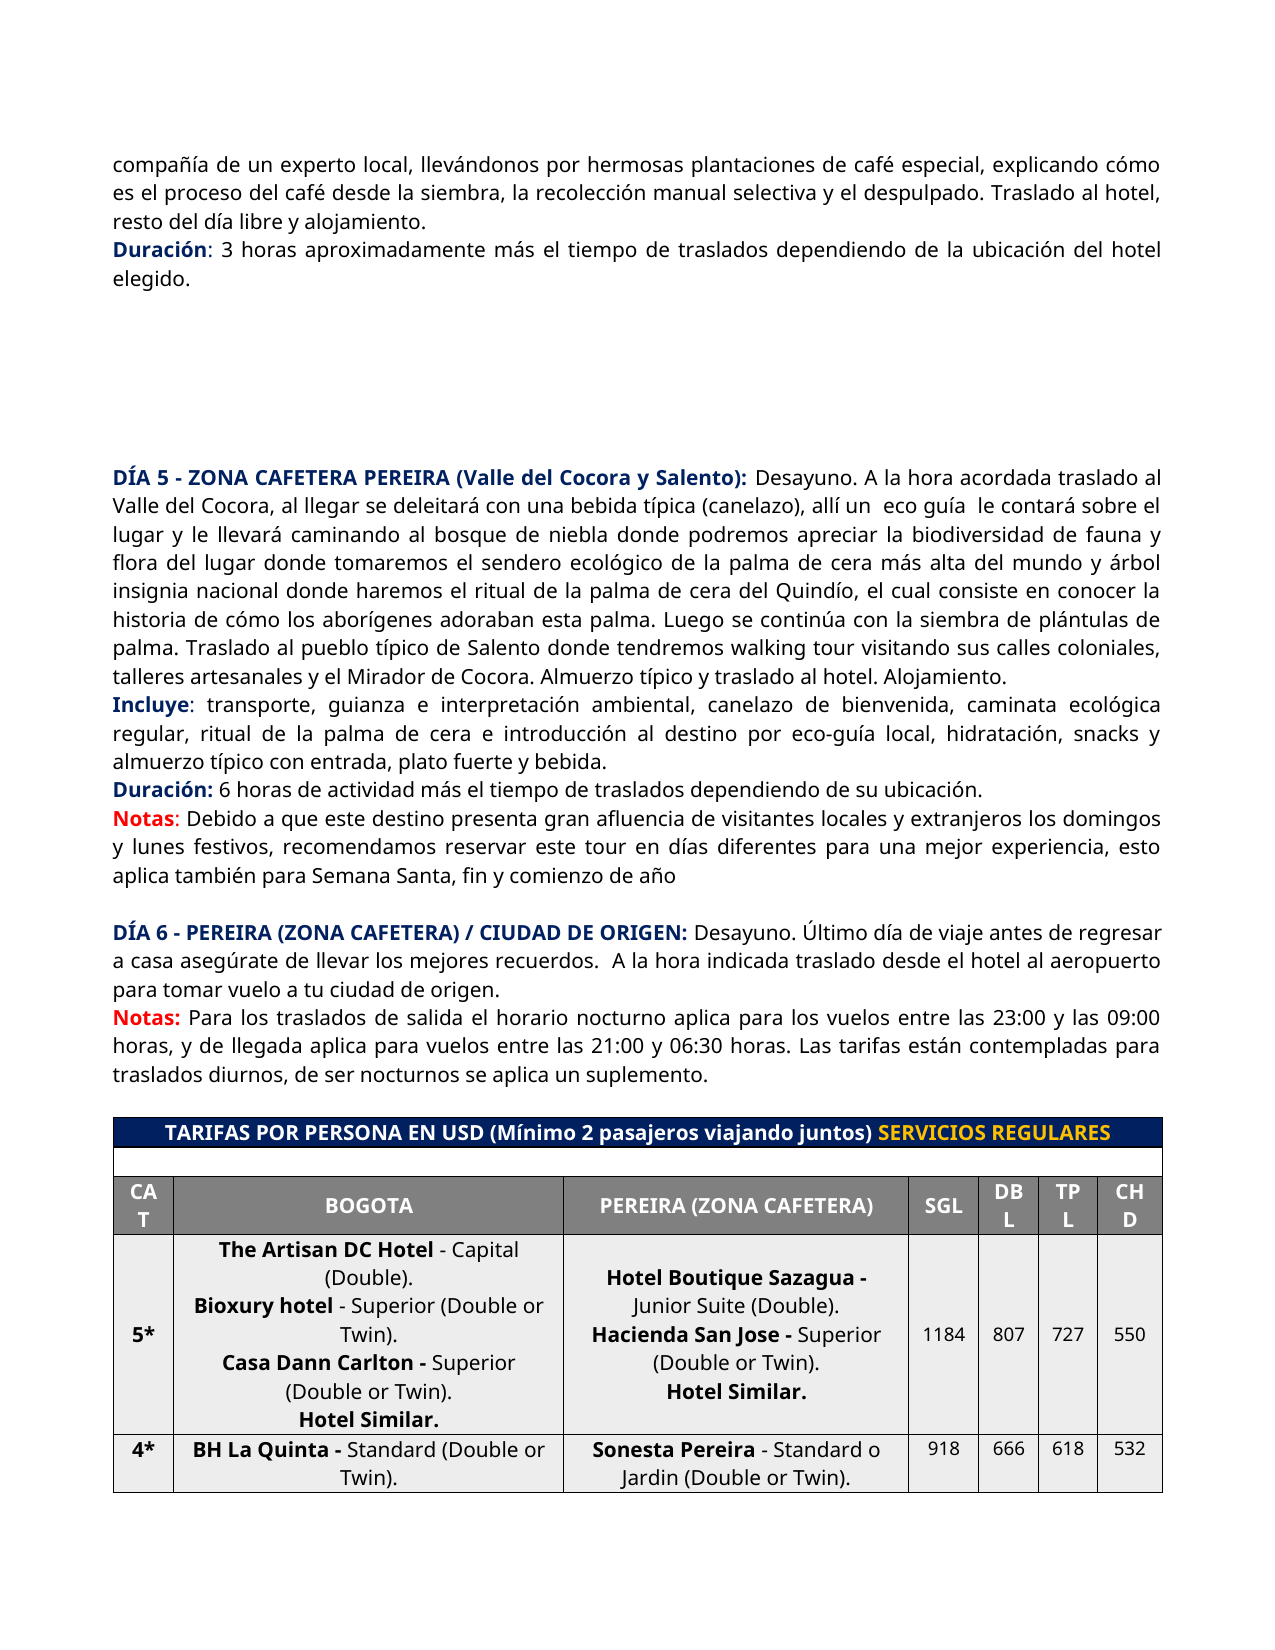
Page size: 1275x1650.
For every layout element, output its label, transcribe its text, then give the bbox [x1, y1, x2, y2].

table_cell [564, 1435, 908, 1492]
table_cell DBL [979, 1177, 1038, 1234]
table_cell [114, 1148, 1162, 1176]
table_cell 532 [1098, 1435, 1162, 1492]
table_cell The Artisan DC Hotel - Capital (Double). Bioxury hotel - Superior (Double or Twin). Casa Dann Carlton - Superior (Double or Twin). Hotel Similar. [174, 1235, 563, 1434]
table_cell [174, 1435, 563, 1492]
text Notas: Debido a que este destino presenta gran afluencia de visitantes locales y extranjeros los domingos y lunes festivos, recomendamos reservar este tour en días diferentes para una mejor experiencia, esto aplica también para Semana Santa, fin y comienzo de año [112, 804, 1162, 889]
table_cell 4* [114, 1435, 173, 1492]
text DÍA 5 - ZONA CAFETERA PEREIRA (Valle del Cocora y Salento): Desayuno. A la hora acordada traslado al Valle del Cocora, al llegar se deleitará con una bebida típica (canelazo), allí un eco guía le contará sobre el lugar y le llevará caminando al bosque de niebla donde podremos apreciar la biodiversidad de fauna y flora del lugar donde tomaremos el sendero ecológico de la palma de cera más alta del mundo y árbol insignia nacional donde haremos el ritual de la palma de cera del Quindío, el cual consiste en conocer la historia de cómo los aborígenes adoraban esta palma. Luego se continúa con la siembra de plántulas de palma. Traslado al pueblo típico de Salento donde tendremos walking tour visitando sus calles coloniales, talleres artesanales y el Mirador de Cocora. Almuerzo típico y traslado al hotel. Alojamiento. [112, 463, 1162, 690]
table_cell 666 [979, 1435, 1038, 1492]
table_cell CAT [114, 1177, 173, 1234]
table_cell 918 [909, 1435, 978, 1492]
text Notas: Para los traslados de salida el horario nocturno aplica para los vuelos entre las 23:00 y las 09:00 horas, y de llegada aplica para vuelos entre las 21:00 y 06:30 horas. Las tarifas están contempladas para traslados diurnos, de ser nocturnos se aplica un suplemento. [112, 1003, 1162, 1088]
text Duración: 3 horas aproximadamente más el tiempo de traslados dependiendo de la ubicación del hotel elegido. [112, 235, 1162, 292]
table_cell PEREIRA (ZONA CAFETERA) [564, 1177, 908, 1234]
table_cell 618 [1039, 1435, 1097, 1492]
table_cell TPL [1039, 1177, 1097, 1234]
table_cell 550 [1098, 1235, 1162, 1434]
text Duración: 6 horas de actividad más el tiempo de traslados dependiendo de su ubicación. [112, 776, 1162, 804]
table_header TARIFAS POR PERSONA EN USD (Mínimo 2 pasajeros viajando juntos) SERVICIOS REGULARES [114, 1118, 1162, 1146]
text DÍA 6 - PEREIRA (ZONA CAFETERA) / CIUDAD DE ORIGEN: Desayuno. Último día de viaje antes de regresar a casa asegúrate de llevar los mejores recuerdos. A la hora indicada traslado desde el hotel al aeropuerto para tomar vuelo a tu ciudad de origen. [112, 918, 1162, 1003]
table_cell BOGOTA [174, 1177, 563, 1234]
table_cell 1184 [909, 1235, 978, 1434]
table_cell SGL [909, 1177, 978, 1234]
table_cell 807 [979, 1235, 1038, 1434]
table_cell CHD [1098, 1177, 1162, 1234]
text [112, 150, 1162, 235]
table_cell 727 [1039, 1235, 1097, 1434]
table_cell Hotel Boutique Sazagua - Junior Suite (Double). Hacienda San Jose - Superior (Double or Twin). Hotel Similar. [564, 1235, 908, 1434]
table_cell 5* [114, 1235, 173, 1434]
text Incluye: transporte, guianza e interpretación ambiental, canelazo de bienvenida, caminata ecológica regular, ritual de la palma de cera e introducción al destino por eco-guía local, hidratación, snacks y almuerzo típico con entrada, plato fuerte y bebida. [112, 690, 1162, 776]
